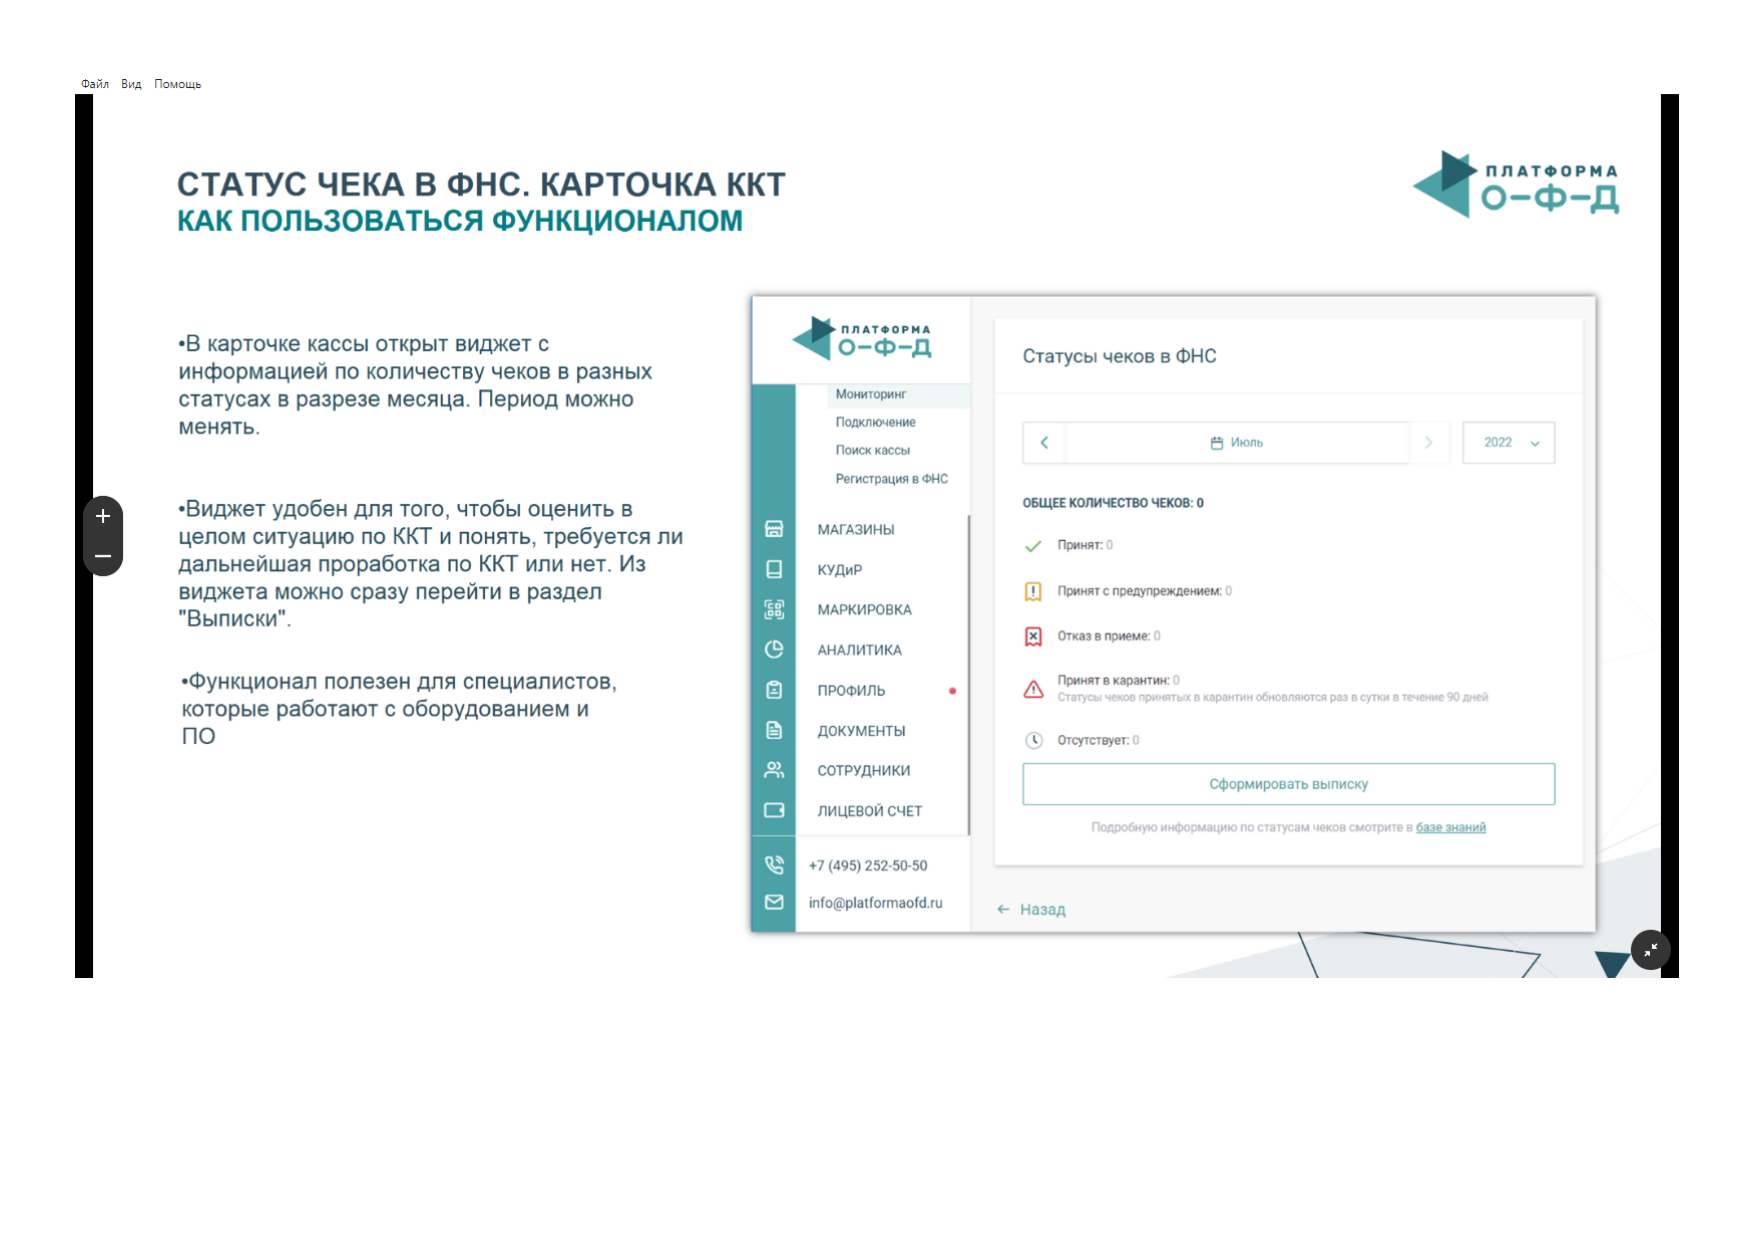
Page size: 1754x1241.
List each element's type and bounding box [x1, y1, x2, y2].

picture [75, 75, 1679, 978]
